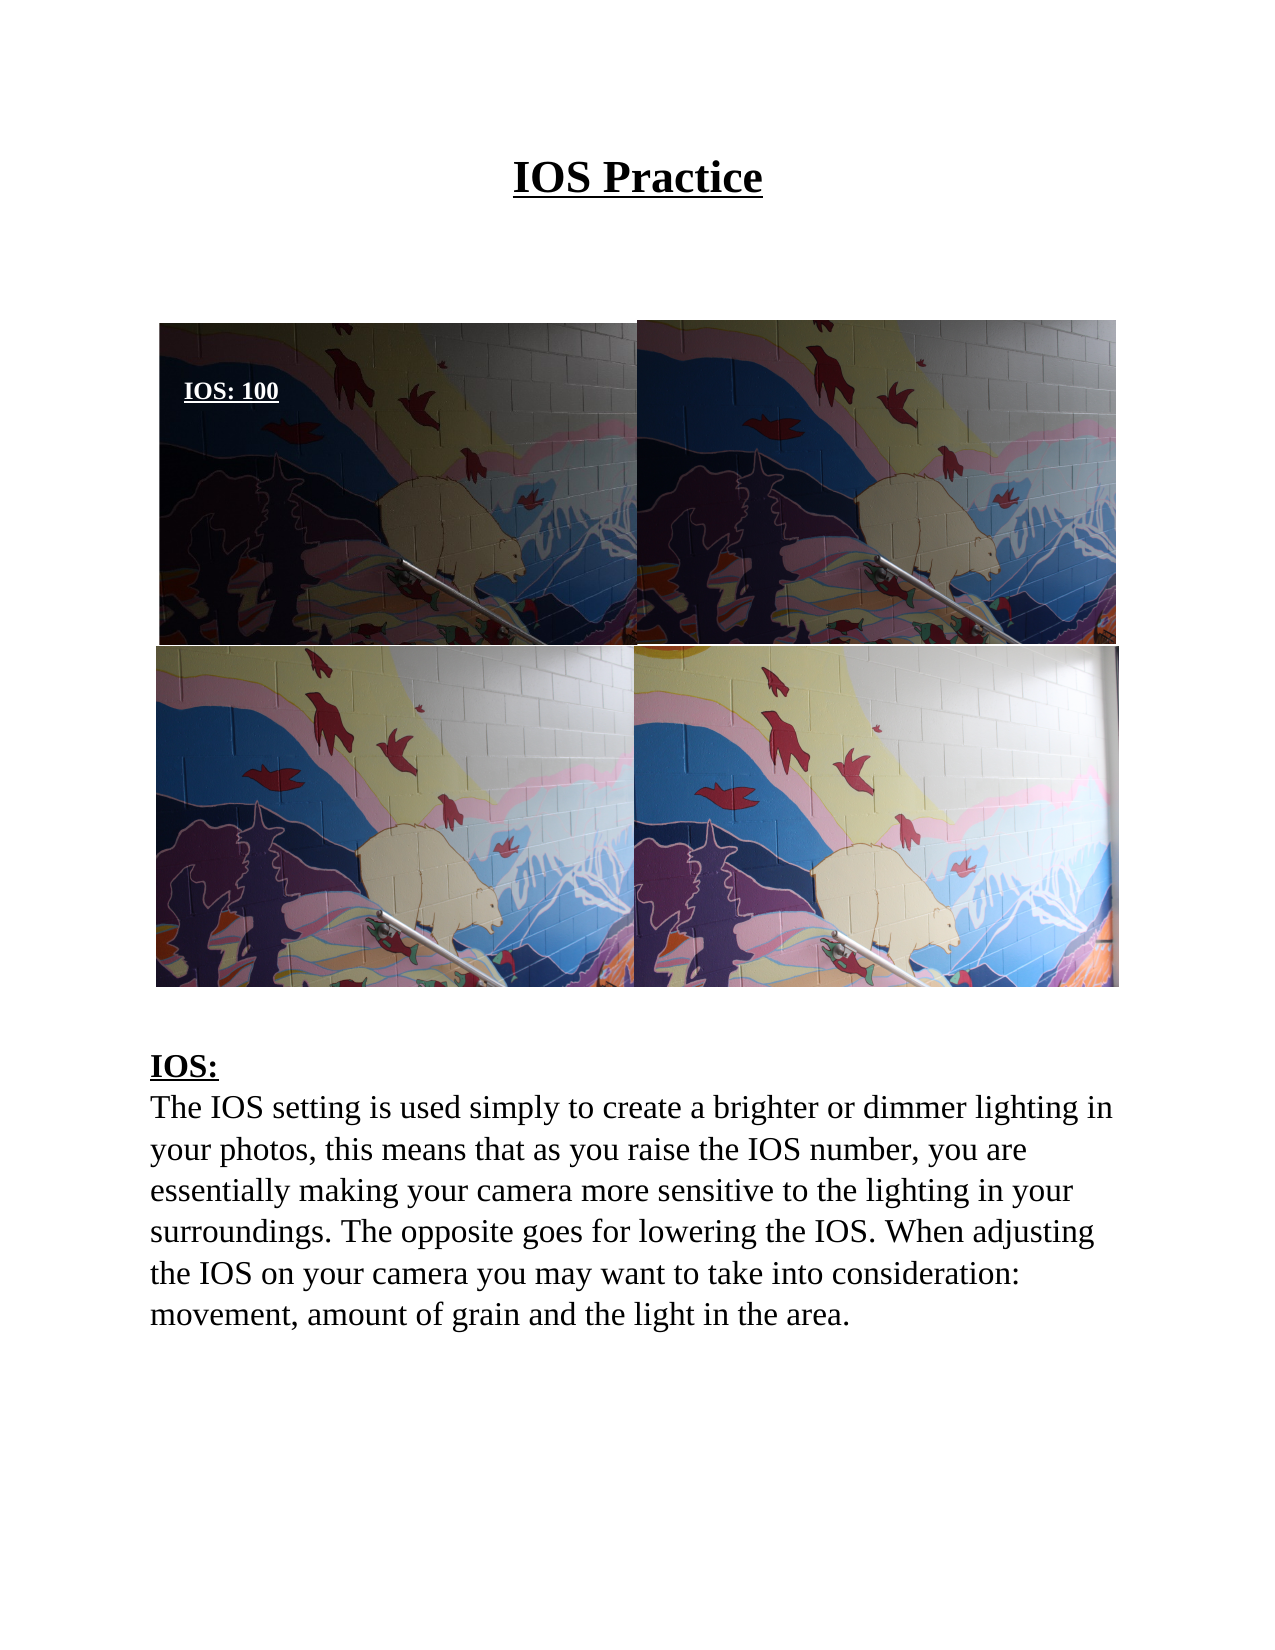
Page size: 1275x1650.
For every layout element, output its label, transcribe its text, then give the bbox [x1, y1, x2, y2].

text The IOS setting is used simply to create a brighter or dimmer lighting in your photos, this means that as you raise the IOS number, you are essentially making your camera more sensitive to the lighting in your surroundings. The opposite goes for lowering the IOS. When adjusting the IOS on your camera you may want to take into consideration: movement, amount of grain and the light in the area. [150, 1087, 1125, 1333]
text IOS: [150, 1046, 1125, 1084]
picture [159, 320, 1116, 645]
text IOS Practice [150, 150, 1125, 203]
picture [156, 646, 1119, 987]
